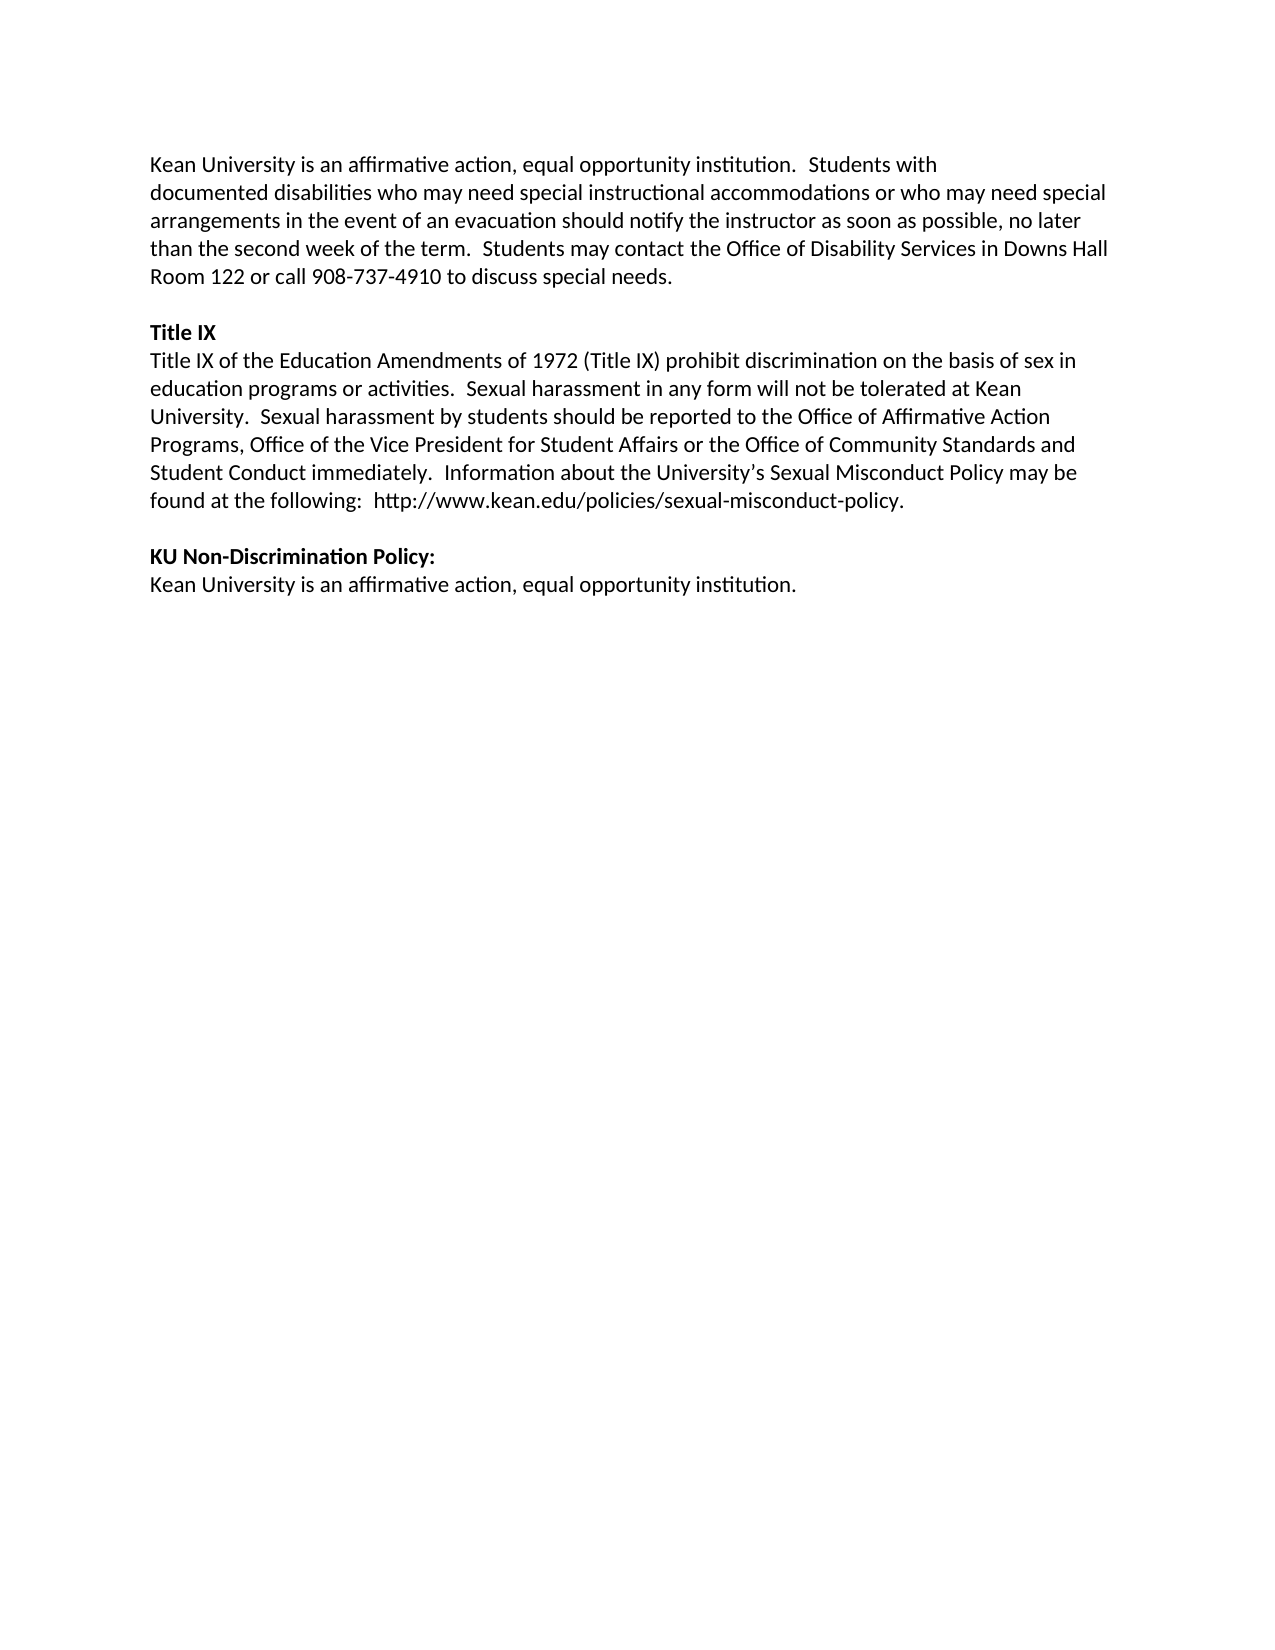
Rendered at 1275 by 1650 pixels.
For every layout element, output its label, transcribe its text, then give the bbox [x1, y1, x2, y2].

text Title IX of the Education Amendments of 1972 (Title IX) prohibit discrimination on the basis of sex in education programs or activities. Sexual harassment in any form will not be tolerated at Kean University. Sexual harassment by students should be reported to the Office of Affirmative Action [150, 346, 1125, 430]
text Kean University is an affirmative action, equal opportunity institution. [150, 570, 1125, 598]
text Kean University is an affirmative action, equal opportunity institution. Students with documented disabilities who may need special instructional accommodations or who may need special arrangements in the event of an evacuation should notify the instructor as soon as possible, no later than the second week of the term. Students may contact the Office of Disability Services in Downs Hall Room 122 or call 908-737-4910 to discuss special needs. [150, 150, 1125, 290]
text Title IX [150, 318, 1125, 346]
text KU Non-Discrimination Policy: [150, 542, 1125, 570]
text Programs, Office of the Vice President for Student Affairs or the Office of Community Standards and Student Conduct immediately. Information about the University’s Sexual Misconduct Policy may be found at the following: http://www.kean.edu/policies/sexual-misconduct-policy. [150, 430, 1125, 514]
